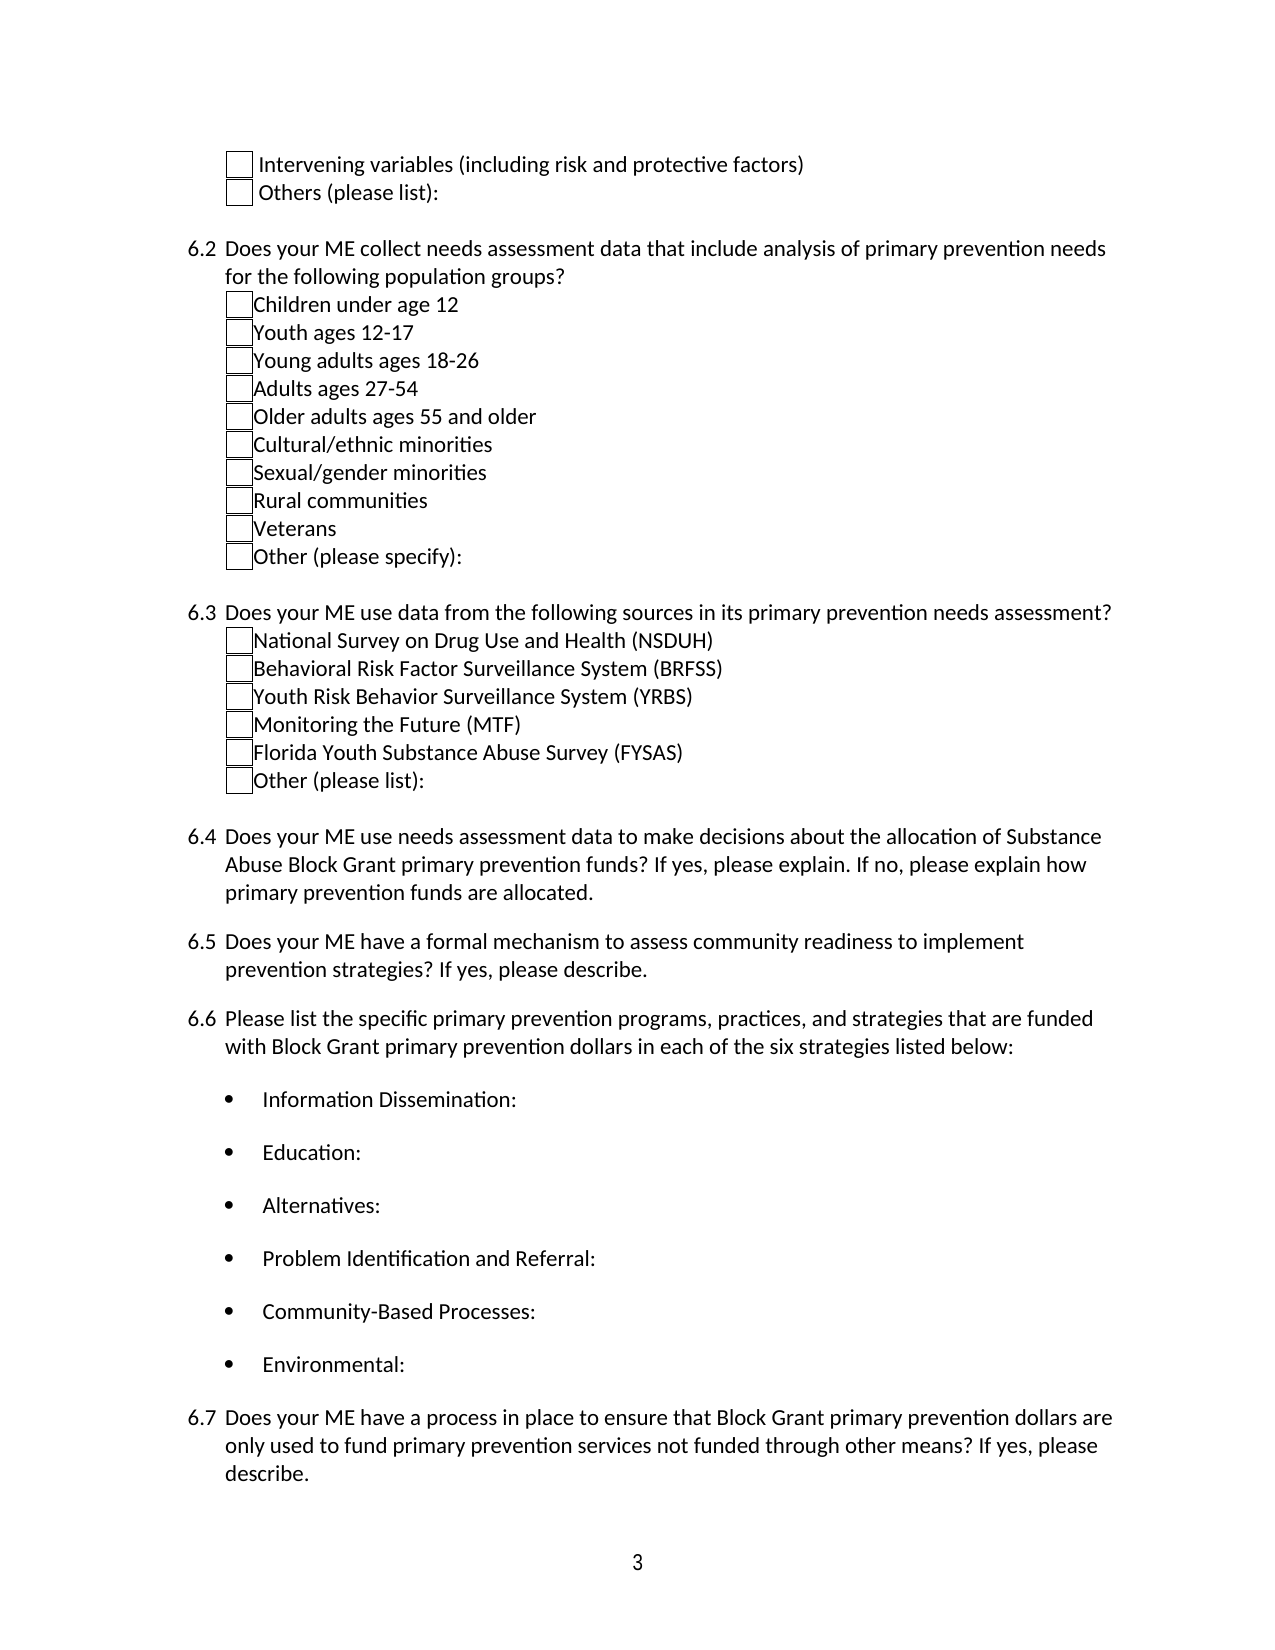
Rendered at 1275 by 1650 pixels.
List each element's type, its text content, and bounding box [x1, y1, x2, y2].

list Does your ME collect needs assessment data that include analysis of primary prevention needs for the following population groups? [187, 234, 1125, 290]
text Behavioral Risk Factor Surveillance System (BRFSS) [225, 654, 1125, 682]
text Sexual/gender minorities [225, 458, 1125, 486]
text Florida Youth Substance Abuse Survey (FYSAS) [225, 738, 1125, 766]
list Please list the specific primary prevention programs, practices, and strategies that are funded with Block Grant primary prevention dollars in each of the six strategies listed below: [187, 1004, 1125, 1060]
text Other (please specify): [225, 542, 1125, 570]
text Young adults ages 18-26 [225, 346, 1125, 374]
text Youth ages 12-17 [225, 318, 1125, 346]
list Information Dissemination: [225, 1085, 1125, 1113]
text Other (please list): [225, 766, 1125, 794]
text Monitoring the Future (MTF) [225, 710, 1125, 738]
text Youth Risk Behavior Surveillance System (YRBS) [225, 682, 1125, 710]
list Community-Based Processes: [225, 1297, 1125, 1325]
list Alternatives: [225, 1191, 1125, 1219]
text Veterans [225, 514, 1125, 542]
list Education: [225, 1138, 1125, 1166]
text Adults ages 27-54 [225, 374, 1125, 402]
text Older adults ages 55 and older [225, 402, 1125, 430]
list Environmental: [225, 1350, 1125, 1378]
list Problem Identification and Referral: [225, 1244, 1125, 1272]
text Rural communities [225, 486, 1125, 514]
text Children under age 12 [225, 290, 1125, 318]
list Does your ME use data from the following sources in its primary prevention needs assessment? [187, 598, 1125, 626]
text Intervening variables (including risk and protective factors) [225, 150, 1125, 178]
text Cultural/ethnic minorities [225, 430, 1125, 458]
list Does your ME use needs assessment data to make decisions about the allocation of Substance Abuse Block Grant primary prevention funds? If yes, please explain. If no, please explain how primary prevention funds are allocated. [187, 822, 1125, 907]
text Others (please list): [225, 178, 1125, 206]
list Does your ME have a formal mechanism to assess community readiness to implement prevention strategies? If yes, please describe. [187, 927, 1125, 983]
text National Survey on Drug Use and Health (NSDUH) [225, 626, 1125, 654]
list Does your ME have a process in place to ensure that Block Grant primary prevention dollars are only used to fund primary prevention services not funded through other means? If yes, please describe. [187, 1403, 1125, 1487]
